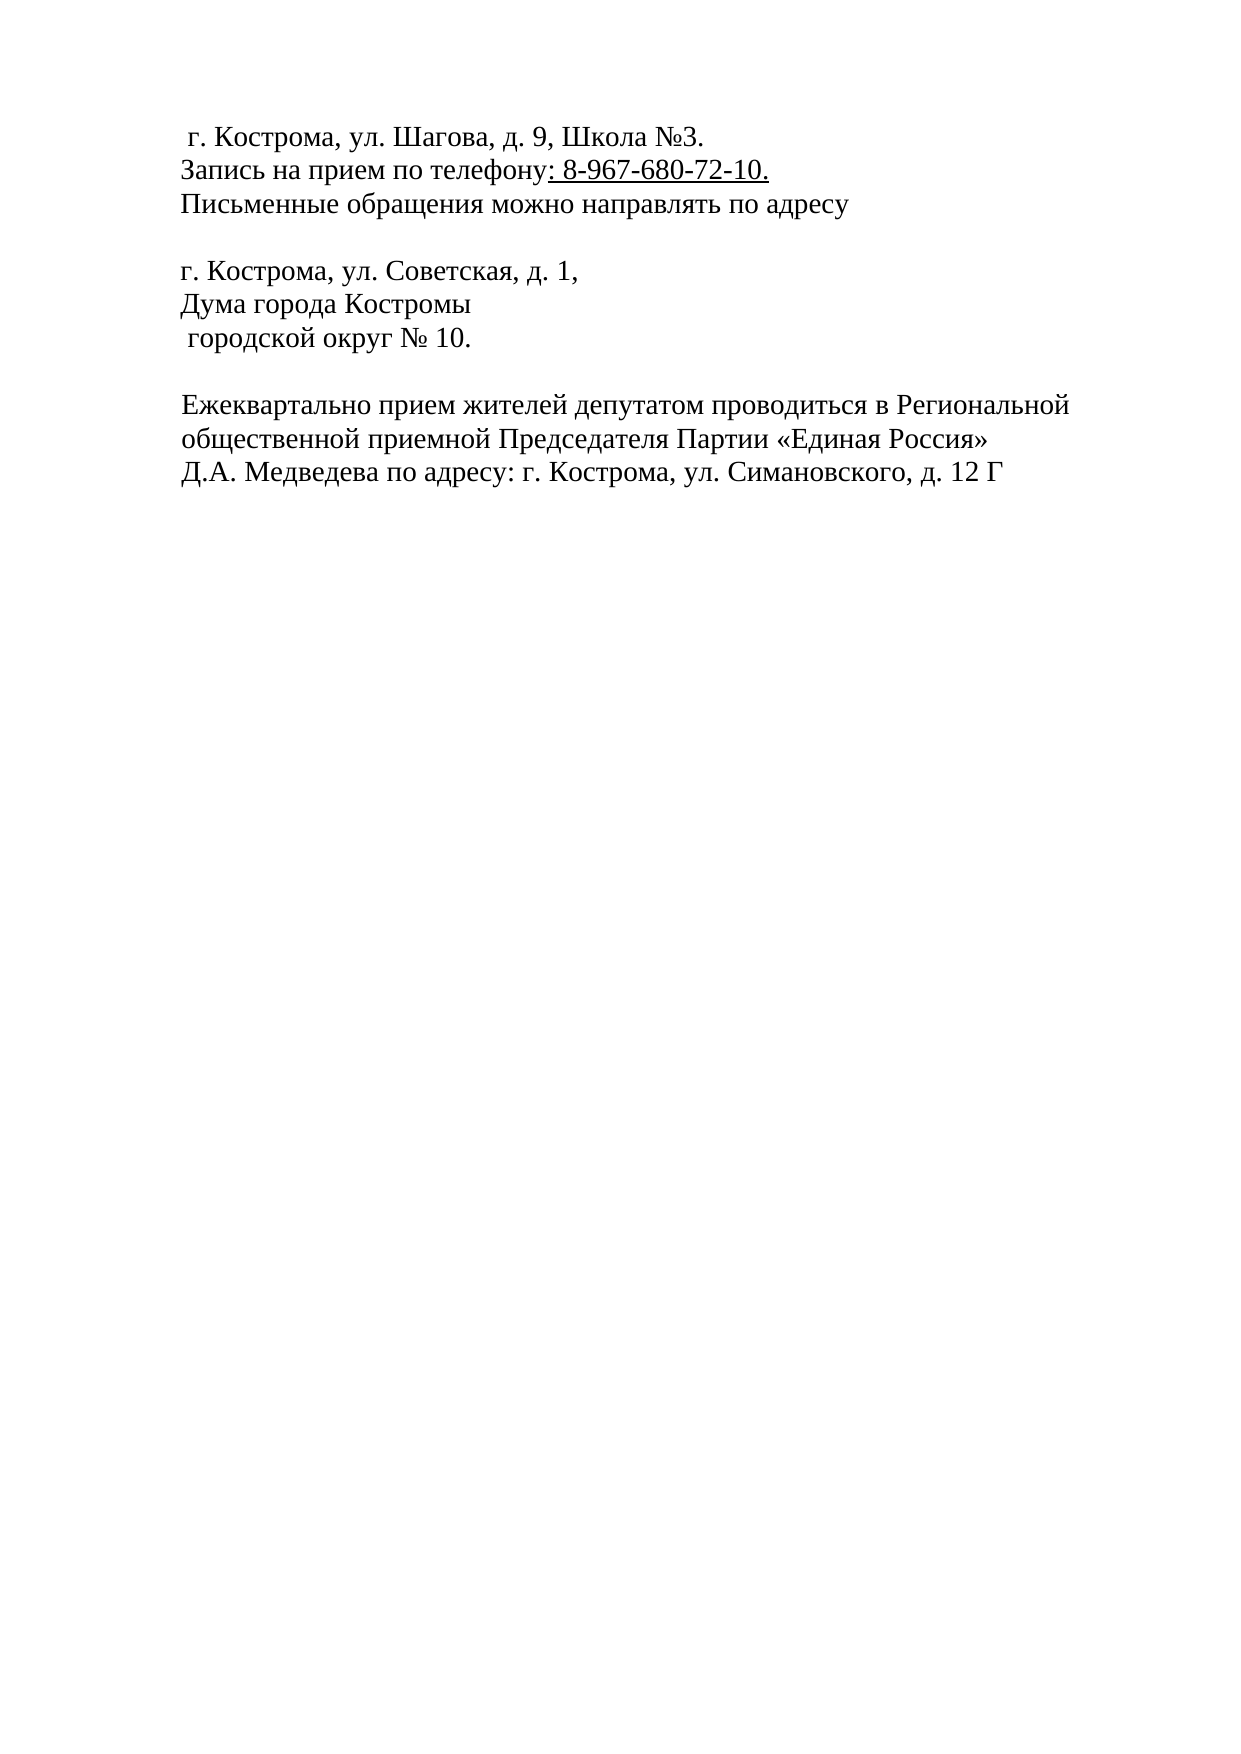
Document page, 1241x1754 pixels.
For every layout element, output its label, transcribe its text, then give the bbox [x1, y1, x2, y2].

text Запись на прием по телефону: 8-967-680-72-10. [180, 152, 1207, 186]
text г. Кострома, ул. Шагова, д. 9, Школа №3. [180, 119, 1207, 152]
text г. Кострома, ул. Советская, д. 1, [180, 253, 1207, 287]
text городской округ № 10. [180, 320, 1207, 354]
text Д.А. Медведева по адресу: г. Кострома, ул. Симановского, д. 12 Г [181, 454, 1207, 488]
text Ежеквартально прием жителей депутатом проводиться в Региональной общественной приемной Председателя Партии «Единая Россия» [181, 387, 1207, 454]
text Письменные обращения можно направлять по адресу [180, 186, 1207, 219]
text Дума города Костромы [180, 287, 1207, 320]
